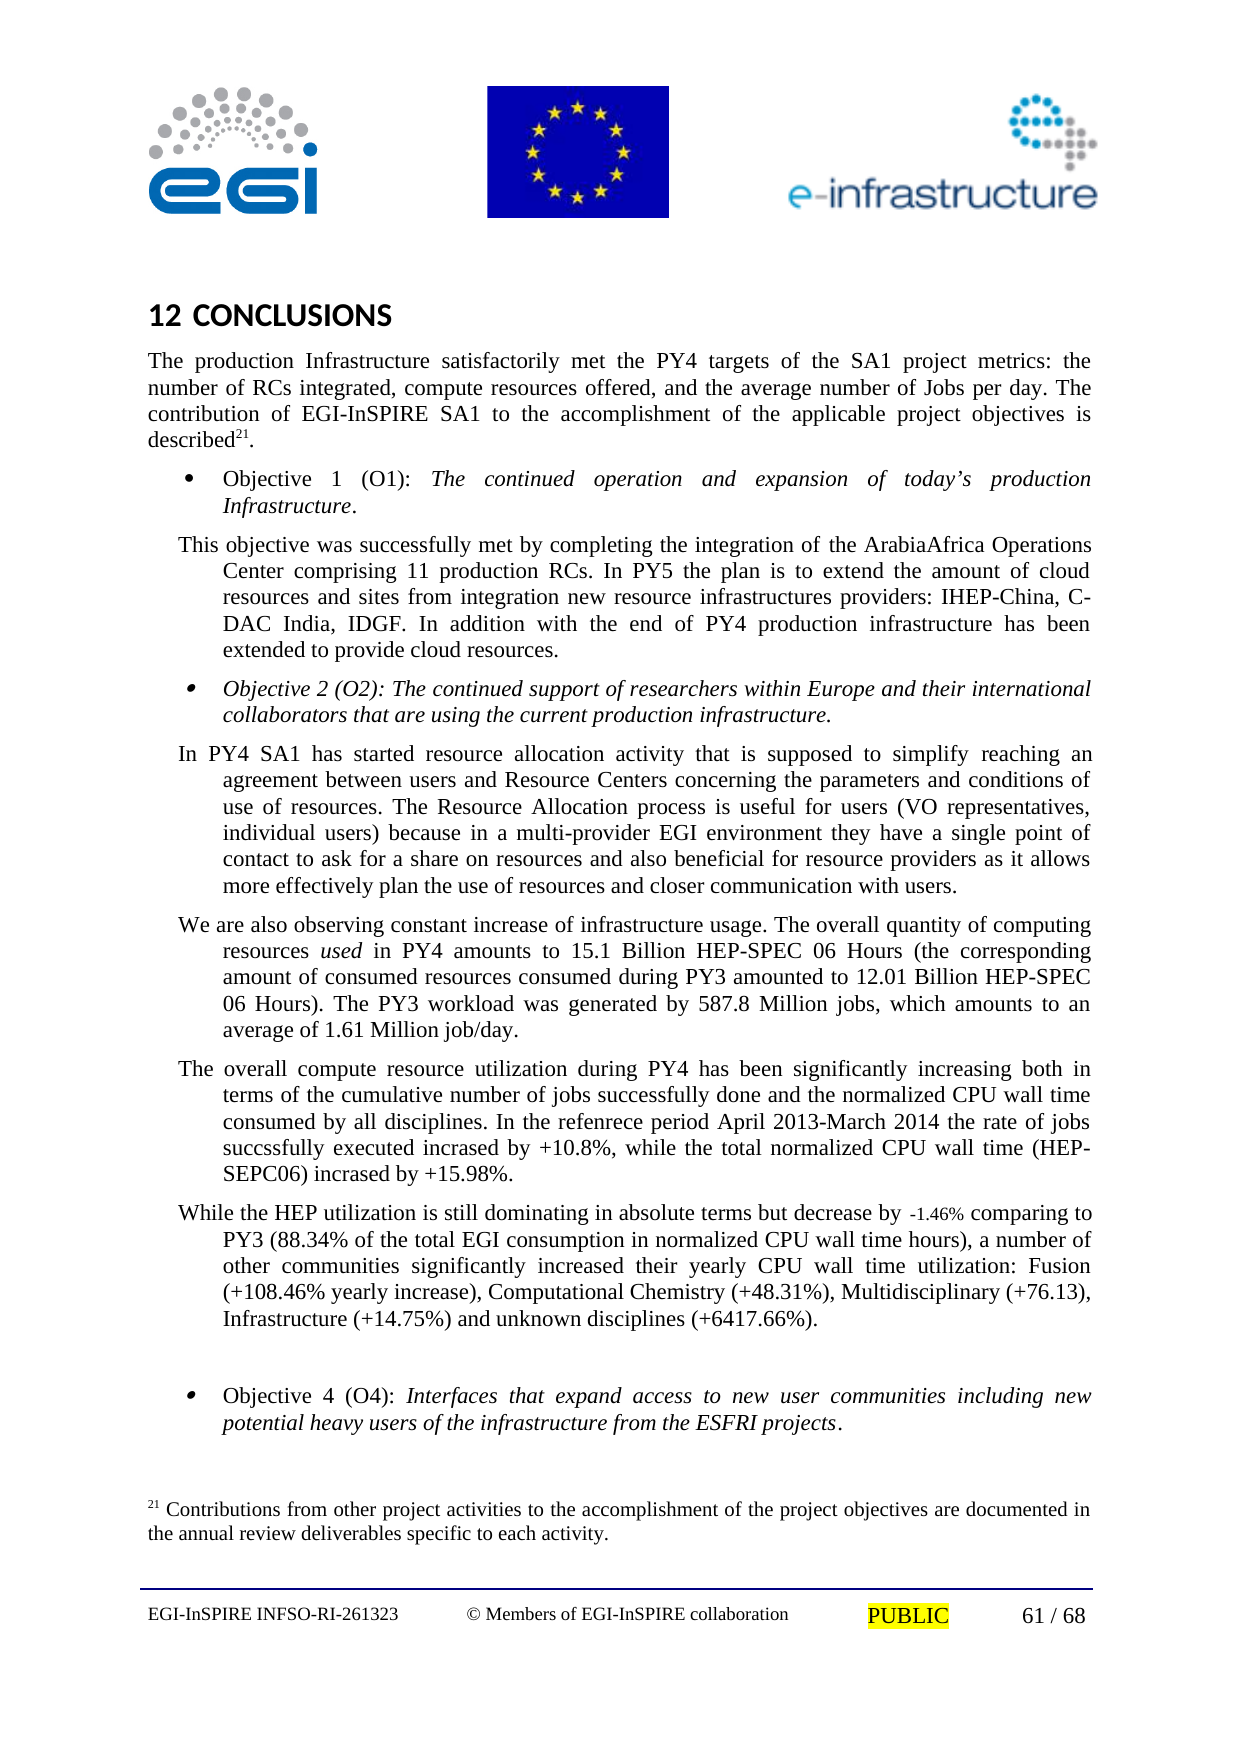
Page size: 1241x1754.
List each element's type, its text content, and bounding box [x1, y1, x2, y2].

text The overall compute resource utilization during PY4 has been significantly increasing both in terms of the cumulative number of jobs successfully done and the normalized CPU wall time consumed by all disciplines. In the refenrece period April 2013-March 2014 the rate of jobs succssfully executed incrased by +10.8%, while the total normalized CPU wall time (HEP-SEPC06) incrased by +15.98%. [178, 1055, 1092, 1187]
text The production Infrastructure satisfactorily met the PY4 targets of the SA1 project metrics: the number of RCs integrated, compute resources offered, and the average number of Jobs per day. The contribution of EGI-InSPIRE SA1 to the accomplishment of the applicable project objectives is described. [148, 347, 1092, 453]
picture [147, 86, 319, 216]
text We are also observing constant increase of infrastructure usage. The overall quantity of computing resources used in PY4 amounts to 15.1 Billion HEP-SPEC 06 Hours (the corresponding amount of consumed resources consumed during PY3 amounted to 12.01 Billion HEP-SPEC 06 Hours). The PY3 workload was generated by 587.8 Million jobs, which amounts to an average of 1.61 Million job/day. [178, 911, 1092, 1042]
subtitle Conclusions [148, 294, 1092, 335]
list Objective 4 (O4): Interfaces that expand access to new user communities including new potential heavy users of the infrastructure from the ESFRI projects. [185, 1382, 1092, 1435]
text In PY4 SA1 has started resource allocation activity that is supposed to simplify reaching an agreement between users and Resource Centers concerning the parameters and conditions of use of resources. The Resource Allocation process is useful for users (VO representatives, individual users) because in a multi-provider EGI environment they have a single point of contact to ask for a share on resources and also beneficial for resource providers as it allows more effectively plan the use of resources and closer communication with users. [178, 740, 1092, 898]
text This objective was successfully met by completing the integration of the ArabiaAfrica Operations Center comprising 11 production RCs. In PY5 the plan is to extend the amount of cloud resources and sites from integration new resource infrastructures providers: IHEP-China, C-DAC India, IDGF. In addition with the end of PY4 production infrastructure has been extended to provide cloud resources. [178, 531, 1092, 662]
list Objective 2 (O2): The continued support of researchers within Europe and their international collaborators that are using the current production infrastructure. [185, 675, 1092, 728]
picture [487, 86, 669, 218]
text While the HEP utilization is still dominating in absolute terms but decrease by -1.46% comparing to PY3 (88.34% of the total EGI consumption in normalized CPU wall time hours), a number of other communities significantly increased their yearly CPU wall time utilization: Fusion (+108.46% yearly increase), Computational Chemistry (+48.31%), Multidisciplinary (+76.13), Infrastructure (+14.75%) and unknown disciplines (+6417.66%). [178, 1199, 1092, 1331]
picture [781, 86, 1106, 218]
list Objective 1 (O1): The continued operation and expansion of today’s production Infrastructure. [185, 465, 1092, 518]
